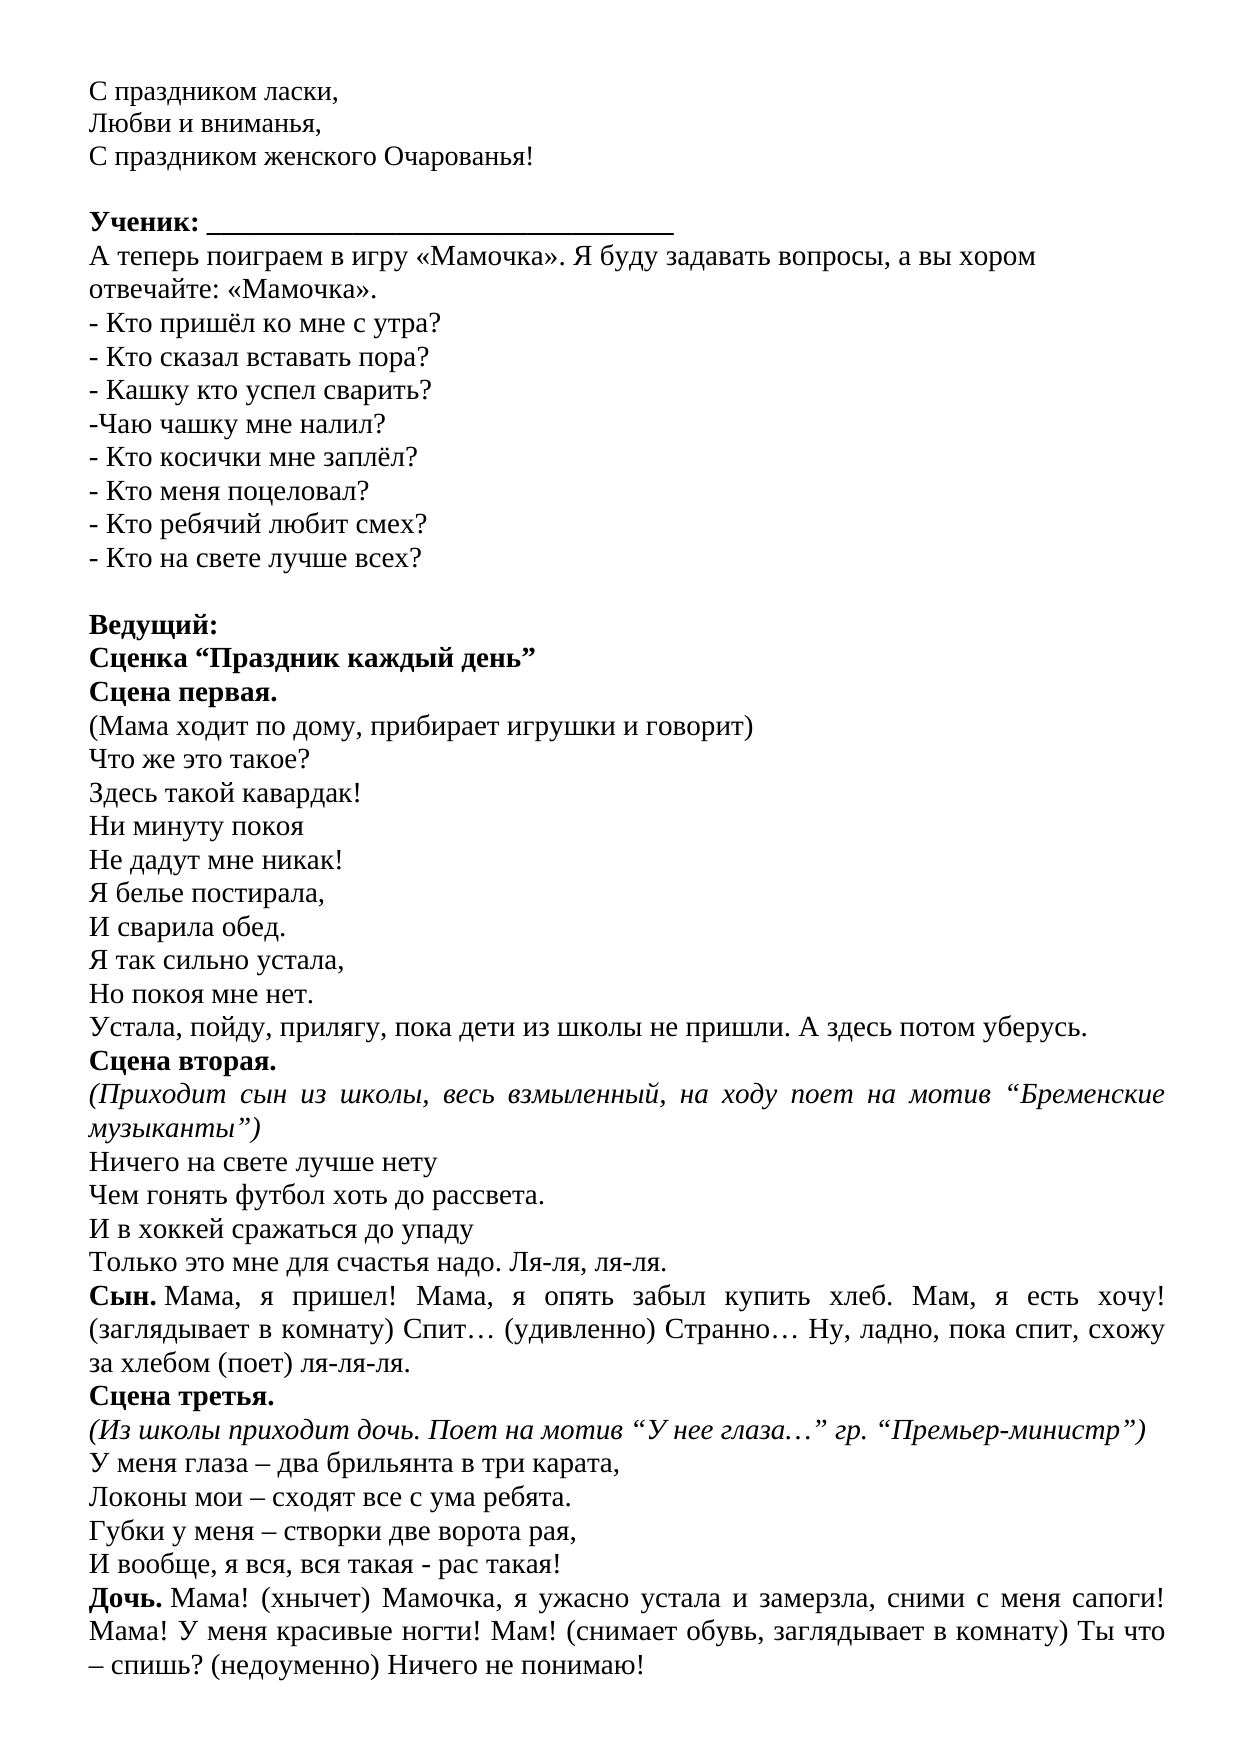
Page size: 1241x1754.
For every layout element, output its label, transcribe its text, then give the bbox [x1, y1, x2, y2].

text Только это мне для счастья надо. Ля-ля, ля-ля. [89, 1244, 1167, 1278]
text (Мама ходит по дому, прибирает игрушки и говорит) [89, 708, 1167, 741]
text Здесь такой кавардак! [89, 775, 1167, 808]
text (Из школы приходит дочь. Поет на мотив “У нее глаза…” гр. “Премьер-министр”) [89, 1412, 1167, 1446]
text - Кашку кто успел сварить? [89, 372, 1167, 406]
text Сын. Мама, я пришел! Мама, я опять забыл купить хлеб. Мам, я есть хочу! (заглядывает в комнату) Спит… (удивленно) Странно… Ну, ладно, пока спит, схожу за хлебом (поет) ля-ля-ля. [89, 1278, 1167, 1378]
text Ведущий: [89, 607, 1167, 641]
text Сцена первая. [89, 674, 1167, 708]
text Я белье постирала, [89, 875, 1167, 909]
text - Кто меня поцеловал? [89, 473, 1167, 506]
text Чем гонять футбол хоть до рассвета. [89, 1177, 1167, 1211]
text Но покоя мне нет. [89, 976, 1167, 1009]
text Губки у меня – створки две ворота рая, [89, 1513, 1167, 1546]
text Ни минуту покоя [89, 808, 1167, 842]
text (Приходит сын из школы, весь взмыленный, на ходу поет на мотив “Бременские музыканты”) [89, 1077, 1167, 1144]
text И в хоккей сражаться до упаду [89, 1211, 1167, 1244]
text С праздником женского Очарованья! [89, 139, 1167, 171]
text Локоны мои – сходят все с ума ребята. [89, 1479, 1167, 1513]
text Сценка “Праздник каждый день” [89, 641, 1167, 674]
text -Чаю чашку мне налил? [89, 406, 1167, 439]
text Что же это такое? [89, 741, 1167, 775]
text - Кто косички мне заплёл? [89, 439, 1167, 473]
text А теперь поиграем в игру «Мамочка». Я буду задавать вопросы, а вы хором отвечайте: «Мамочка». [89, 238, 1167, 305]
text У меня глаза – два брильянта в три карата, [89, 1446, 1167, 1479]
text Устала, пойду, прилягу, пока дети из школы не пришли. А здесь потом уберусь. [89, 1009, 1167, 1043]
text Не дадут мне никак! [89, 842, 1167, 875]
text Я так сильно устала, [89, 942, 1167, 976]
text Ничего на свете лучше нету [89, 1144, 1167, 1177]
text И сварила обед. [89, 909, 1167, 942]
text - Кто сказал вставать пора? [89, 339, 1167, 372]
text Любви и вниманья, [89, 106, 1167, 139]
text С праздником ласки, [89, 74, 1167, 106]
text - Кто пришёл ко мне с утра? [89, 305, 1167, 339]
text - Кто на свете лучше всех? [89, 540, 1167, 573]
text - Кто ребячий любит смех? [89, 506, 1167, 540]
text Ученик: ________________________________ [89, 204, 1167, 238]
text Сцена третья. [89, 1378, 1167, 1412]
text Дочь. Мама! (хнычет) Мамочка, я ужасно устала и замерзла, сними с меня сапоги! Мама! У меня красивые ногти! Мам! (снимает обувь, заглядывает в комнату) Ты что – спишь? (недоуменно) Ничего не понимаю! [89, 1580, 1167, 1680]
text И вообще, я вся, вся такая - рас такая! [89, 1546, 1167, 1580]
text Сцена вторая. [89, 1043, 1167, 1077]
